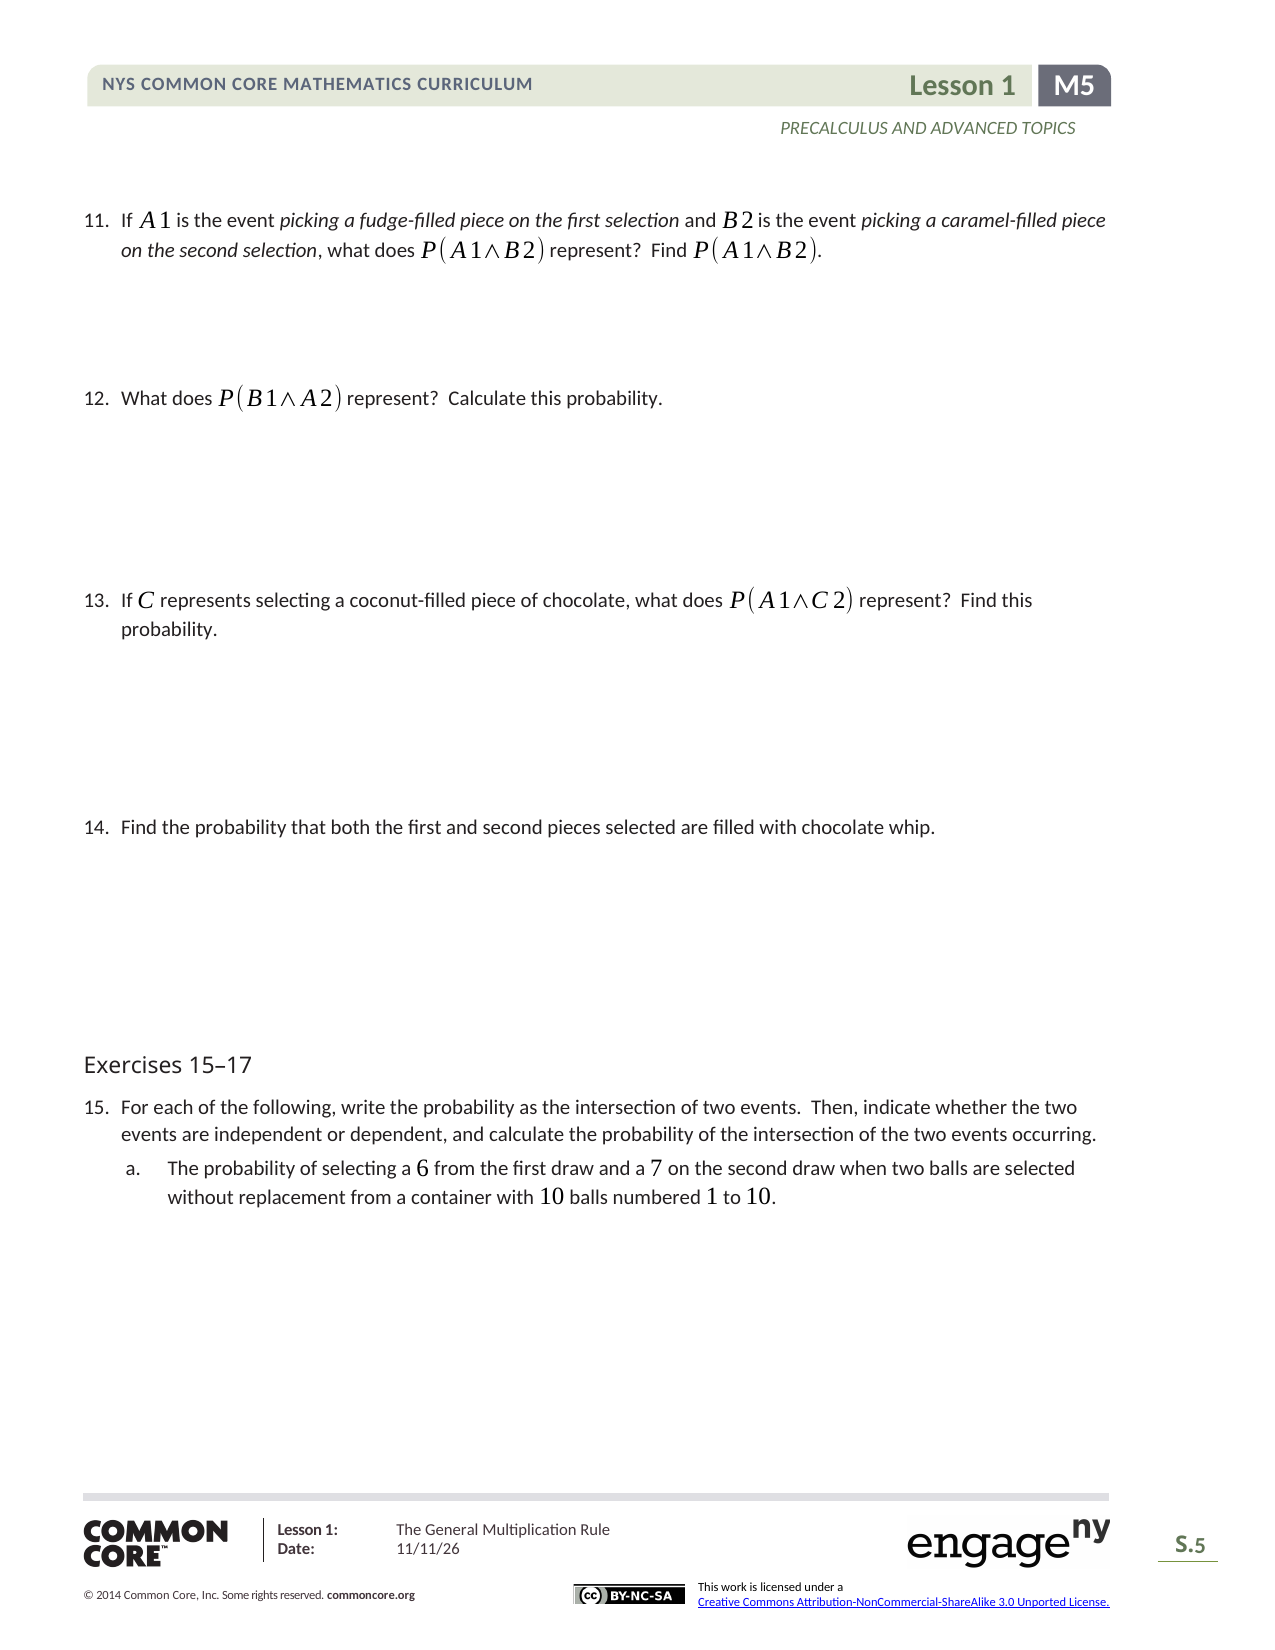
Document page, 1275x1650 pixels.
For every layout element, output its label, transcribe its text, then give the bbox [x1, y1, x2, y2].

text Exercises 15–17 [83, 1049, 1108, 1081]
text If represents selecting a coconut-filled piece of chocolate, what does represent? Find this probability. [83, 585, 1108, 642]
picture [906, 1515, 1110, 1569]
text If is the event picking a fudge-filled piece on the first selection and is the event picking a caramel-filled piece on the second selection, what does represent? Find . [83, 206, 1108, 265]
picture [572, 1584, 685, 1604]
text For each of the following, write the probability as the intersection of two events. Then, indicate whether the two events are independent or dependent, and calculate the probability of the intersection of the two events occurring. [83, 1094, 1108, 1147]
picture [79, 1515, 232, 1572]
text Find the probability that both the first and second pieces selected are filled with chocolate whip. [83, 814, 1108, 840]
list The probability of selecting a from the first draw and a on the second draw when two balls are selected without replacement from a container with balls numbered to . [125, 1154, 1108, 1211]
text What does represent? Calculate this probability. [83, 383, 1108, 413]
